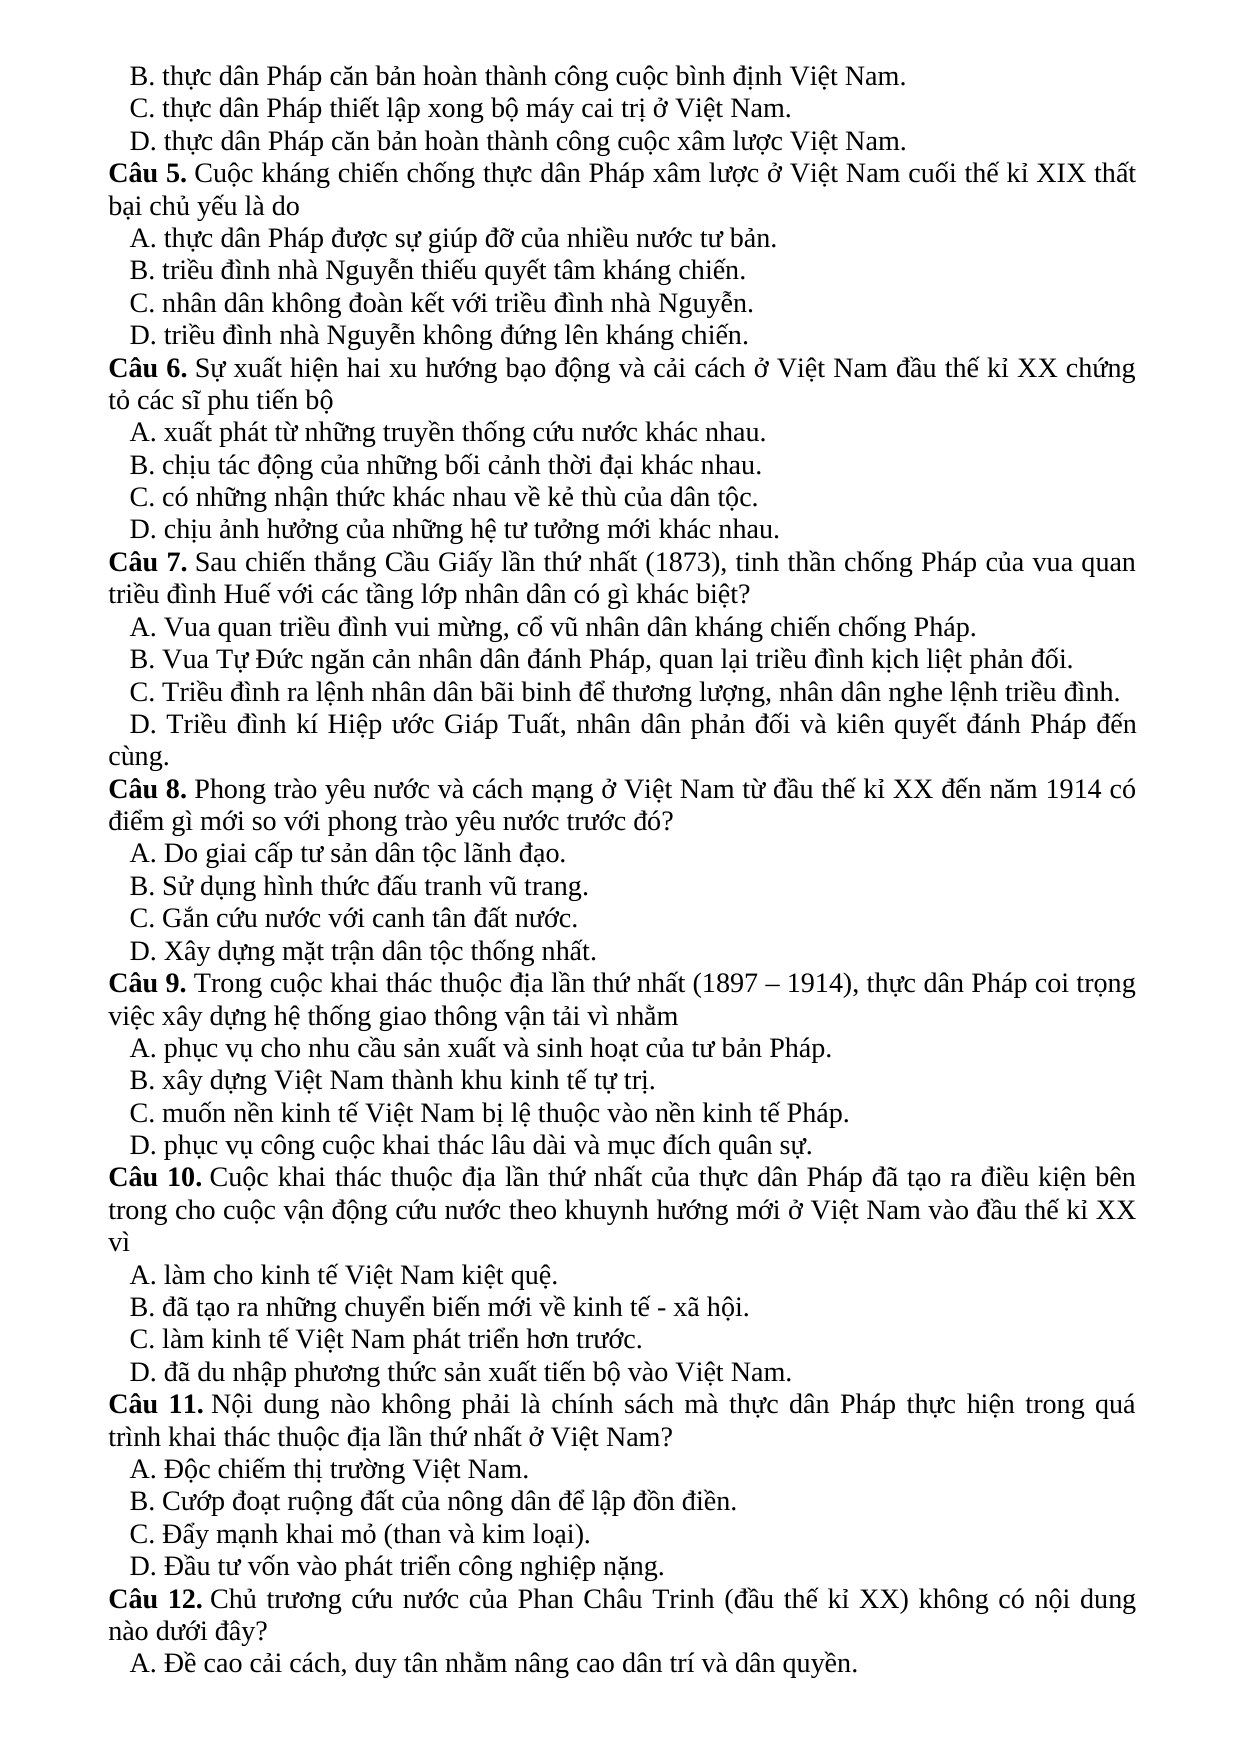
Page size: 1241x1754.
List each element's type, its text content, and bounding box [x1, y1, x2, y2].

text D. Xây dựng mặt trận dân tộc thống nhất. [108, 934, 1139, 966]
text C. có những nhận thức khác nhau về kẻ thù của dân tộc. [108, 480, 1139, 513]
text Câu 9. Trong cuộc khai thác thuộc địa lần thứ nhất (1897 – 1914), thực dân Pháp coi trọng việc xây dựng hệ thống giao thông vận tải vì nhằm [108, 966, 1139, 1031]
text D. phục vụ công cuộc khai thác lâu dài và mục đích quân sự. [108, 1128, 1139, 1161]
text C. Triều đình ra lệnh nhân dân bãi binh để thương lượng, nhân dân nghe lệnh triều đình. [108, 674, 1139, 707]
text C. Gắn cứu nước với canh tân đất nước. [108, 901, 1139, 934]
text Câu 5. Cuộc kháng chiến chống thực dân Pháp xâm lược ở Việt Nam cuối thế kỉ XIX thất bại chủ yếu là do [108, 156, 1139, 221]
text C. muốn nền kinh tế Việt Nam bị lệ thuộc vào nền kinh tế Pháp. [108, 1096, 1139, 1128]
text B. thực dân Pháp căn bản hoàn thành công cuộc bình định Việt Nam. [108, 59, 1139, 91]
text D. Triều đình kí Hiệp ước Giáp Tuất, nhân dân phản đối và kiên quyết đánh Pháp đến cùng. [108, 707, 1139, 772]
text B. triều đình nhà Nguyễn thiếu quyết tâm kháng chiến. [108, 253, 1139, 286]
text Câu 6. Sự xuất hiện hai xu hướng bạo động và cải cách ở Việt Nam đầu thế kỉ XX chứng tỏ các sĩ phu tiến bộ [108, 351, 1139, 415]
text A. Vua quan triều đình vui mừng, cổ vũ nhân dân kháng chiến chống Pháp. [108, 610, 1139, 642]
text C. thực dân Pháp thiết lập xong bộ máy cai trị ở Việt Nam. [108, 91, 1139, 124]
text D. Đầu tư vốn vào phát triển công nghiệp nặng. [108, 1549, 1139, 1582]
text Câu 10. Cuộc khai thác thuộc địa lần thứ nhất của thực dân Pháp đã tạo ra điều kiện bên trong cho cuộc vận động cứu nước theo khuynh hướng mới ở Việt Nam vào đầu thế kỉ XX vì [108, 1161, 1139, 1258]
text D. thực dân Pháp căn bản hoàn thành công cuộc xâm lược Việt Nam. [108, 124, 1139, 156]
text Câu 8. Phong trào yêu nước và cách mạng ở Việt Nam từ đầu thế kỉ XX đến năm 1914 có điểm gì mới so với phong trào yêu nước trước đó? [108, 772, 1139, 837]
text C. nhân dân không đoàn kết với triều đình nhà Nguyễn. [108, 286, 1139, 318]
text C. Đẩy mạnh khai mỏ (than và kim loại). [108, 1517, 1139, 1549]
text A. Đề cao cải cách, duy tân nhằm nâng cao dân trí và dân quyền. [108, 1646, 1139, 1679]
text B. Sử dụng hình thức đấu tranh vũ trang. [108, 869, 1139, 901]
text B. đã tạo ra những chuyển biến mới về kinh tế - xã hội. [108, 1290, 1139, 1322]
text A. thực dân Pháp được sự giúp đỡ của nhiều nước tư bản. [108, 221, 1139, 253]
text D. triều đình nhà Nguyễn không đứng lên kháng chiến. [108, 318, 1139, 351]
text Câu 7. Sau chiến thắng Cầu Giấy lần thứ nhất (1873), tinh thần chống Pháp của vua quan triều đình Huế với các tầng lớp nhân dân có gì khác biệt? [108, 545, 1139, 610]
text B. xây dựng Việt Nam thành khu kinh tế tự trị. [108, 1063, 1139, 1096]
text B. Cướp đoạt ruộng đất của nông dân để lập đồn điền. [108, 1484, 1139, 1517]
text Câu 12. Chủ trương cứu nước của Phan Châu Trinh (đầu thế kỉ XX) không có nội dung nào dưới đây? [108, 1582, 1139, 1646]
text A. Do giai cấp tư sản dân tộc lãnh đạo. [108, 837, 1139, 869]
text A. Độc chiếm thị trường Việt Nam. [108, 1452, 1139, 1484]
text D. chịu ảnh hưởng của những hệ tư tưởng mới khác nhau. [108, 513, 1139, 545]
text B. chịu tác động của những bối cảnh thời đại khác nhau. [108, 448, 1139, 480]
text D. đã du nhập phương thức sản xuất tiến bộ vào Việt Nam. [108, 1355, 1139, 1387]
text A. làm cho kinh tế Việt Nam kiệt quệ. [108, 1258, 1139, 1290]
text A. phục vụ cho nhu cầu sản xuất và sinh hoạt của tư bản Pháp. [108, 1031, 1139, 1063]
text A. xuất phát từ những truyền thống cứu nước khác nhau. [108, 415, 1139, 448]
text C. làm kinh tế Việt Nam phát triển hơn trước. [108, 1322, 1139, 1355]
text B. Vua Tự Đức ngăn cản nhân dân đánh Pháp, quan lại triều đình kịch liệt phản đối. [108, 642, 1139, 674]
text Câu 11. Nội dung nào không phải là chính sách mà thực dân Pháp thực hiện trong quá trình khai thác thuộc địa lần thứ nhất ở Việt Nam? [108, 1387, 1139, 1452]
